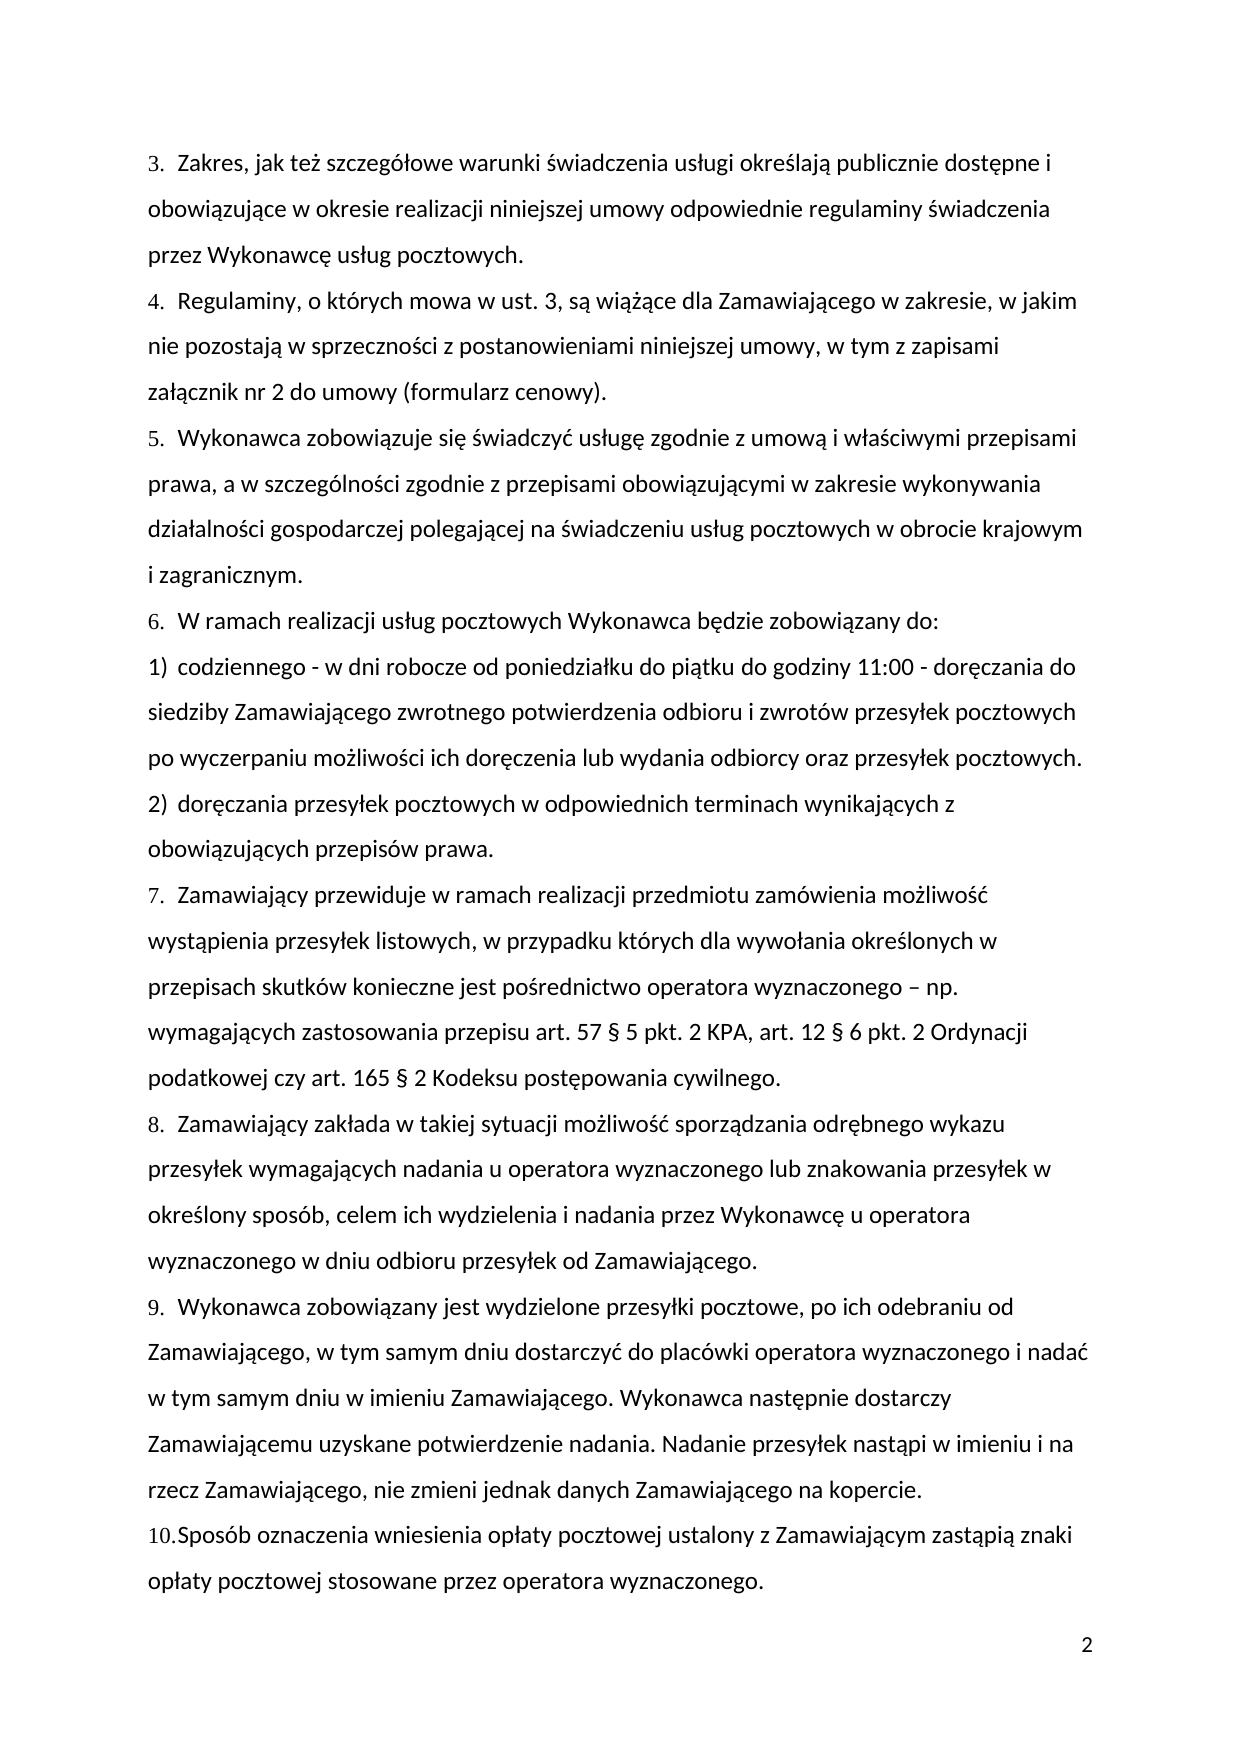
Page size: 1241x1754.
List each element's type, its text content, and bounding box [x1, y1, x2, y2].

list Wykonawca zobowiązany jest wydzielone przesyłki pocztowe, po ich odebraniu od Zamawiającego, w tym samym dniu dostarczyć do placówki operatora wyznaczonego i nadać w tym samym dniu w imieniu Zamawiającego. Wykonawca następnie dostarczy Zamawiającemu uzyskane potwierdzenie nadania. Nadanie przesyłek nastąpi w imieniu i na rzecz Zamawiającego, nie zmieni jednak danych Zamawiającego na kopercie. [148, 1291, 1093, 1504]
list Zamawiający przewiduje w ramach realizacji przedmiotu zamówienia możliwość wystąpienia przesyłek listowych, w przypadku których dla wywołania określonych w przepisach skutków konieczne jest pośrednictwo operatora wyznaczonego – np. wymagających zastosowania przepisu art. 57 § 5 pkt. 2 KPA, art. 12 § 6 pkt. 2 Ordynacji podatkowej czy art. 165 § 2 Kodeksu postępowania cywilnego. [148, 879, 1093, 1093]
list codziennego - w dni robocze od poniedziałku do piątku do godziny 11:00 - doręczania do siedziby Zamawiającego zwrotnego potwierdzenia odbioru i zwrotów przesyłek pocztowych po wyczerpaniu możliwości ich doręczenia lub wydania odbiorcy oraz przesyłek pocztowych. [148, 651, 1093, 773]
list Regulaminy, o których mowa w ust. 3, są wiążące dla Zamawiającego w zakresie, w jakim nie pozostają w sprzeczności z postanowieniami niniejszej umowy, w tym z zapisami załącznik nr 2 do umowy (formularz cenowy). [148, 285, 1093, 407]
list Wykonawca zobowiązuje się świadczyć usługę zgodnie z umową i właściwymi przepisami prawa, a w szczególności zgodnie z przepisami obowiązującymi w zakresie wykonywania działalności gospodarczej polegającej na świadczeniu usług pocztowych w obrocie krajowym i zagranicznym. [148, 422, 1093, 590]
list Sposób oznaczenia wniesienia opłaty pocztowej ustalony z Zamawiającym zastąpią znaki opłaty pocztowej stosowane przez operatora wyznaczonego. [148, 1519, 1093, 1596]
list W ramach realizacji usług pocztowych Wykonawca będzie zobowiązany do: [148, 605, 1093, 635]
list Zakres, jak też szczegółowe warunki świadczenia usługi określają publicznie dostępne i obowiązujące w okresie realizacji niniejszej umowy odpowiednie regulaminy świadczenia przez Wykonawcę usług pocztowych. [148, 148, 1093, 269]
list Zamawiający zakłada w takiej sytuacji możliwość sporządzania odrębnego wykazu przesyłek wymagających nadania u operatora wyznaczonego lub znakowania przesyłek w określony sposób, celem ich wydzielenia i nadania przez Wykonawcę u operatora wyznaczonego w dniu odbioru przesyłek od Zamawiającego. [148, 1108, 1093, 1276]
list doręczania przesyłek pocztowych w odpowiednich terminach wynikających z obowiązujących przepisów prawa. [148, 788, 1093, 864]
